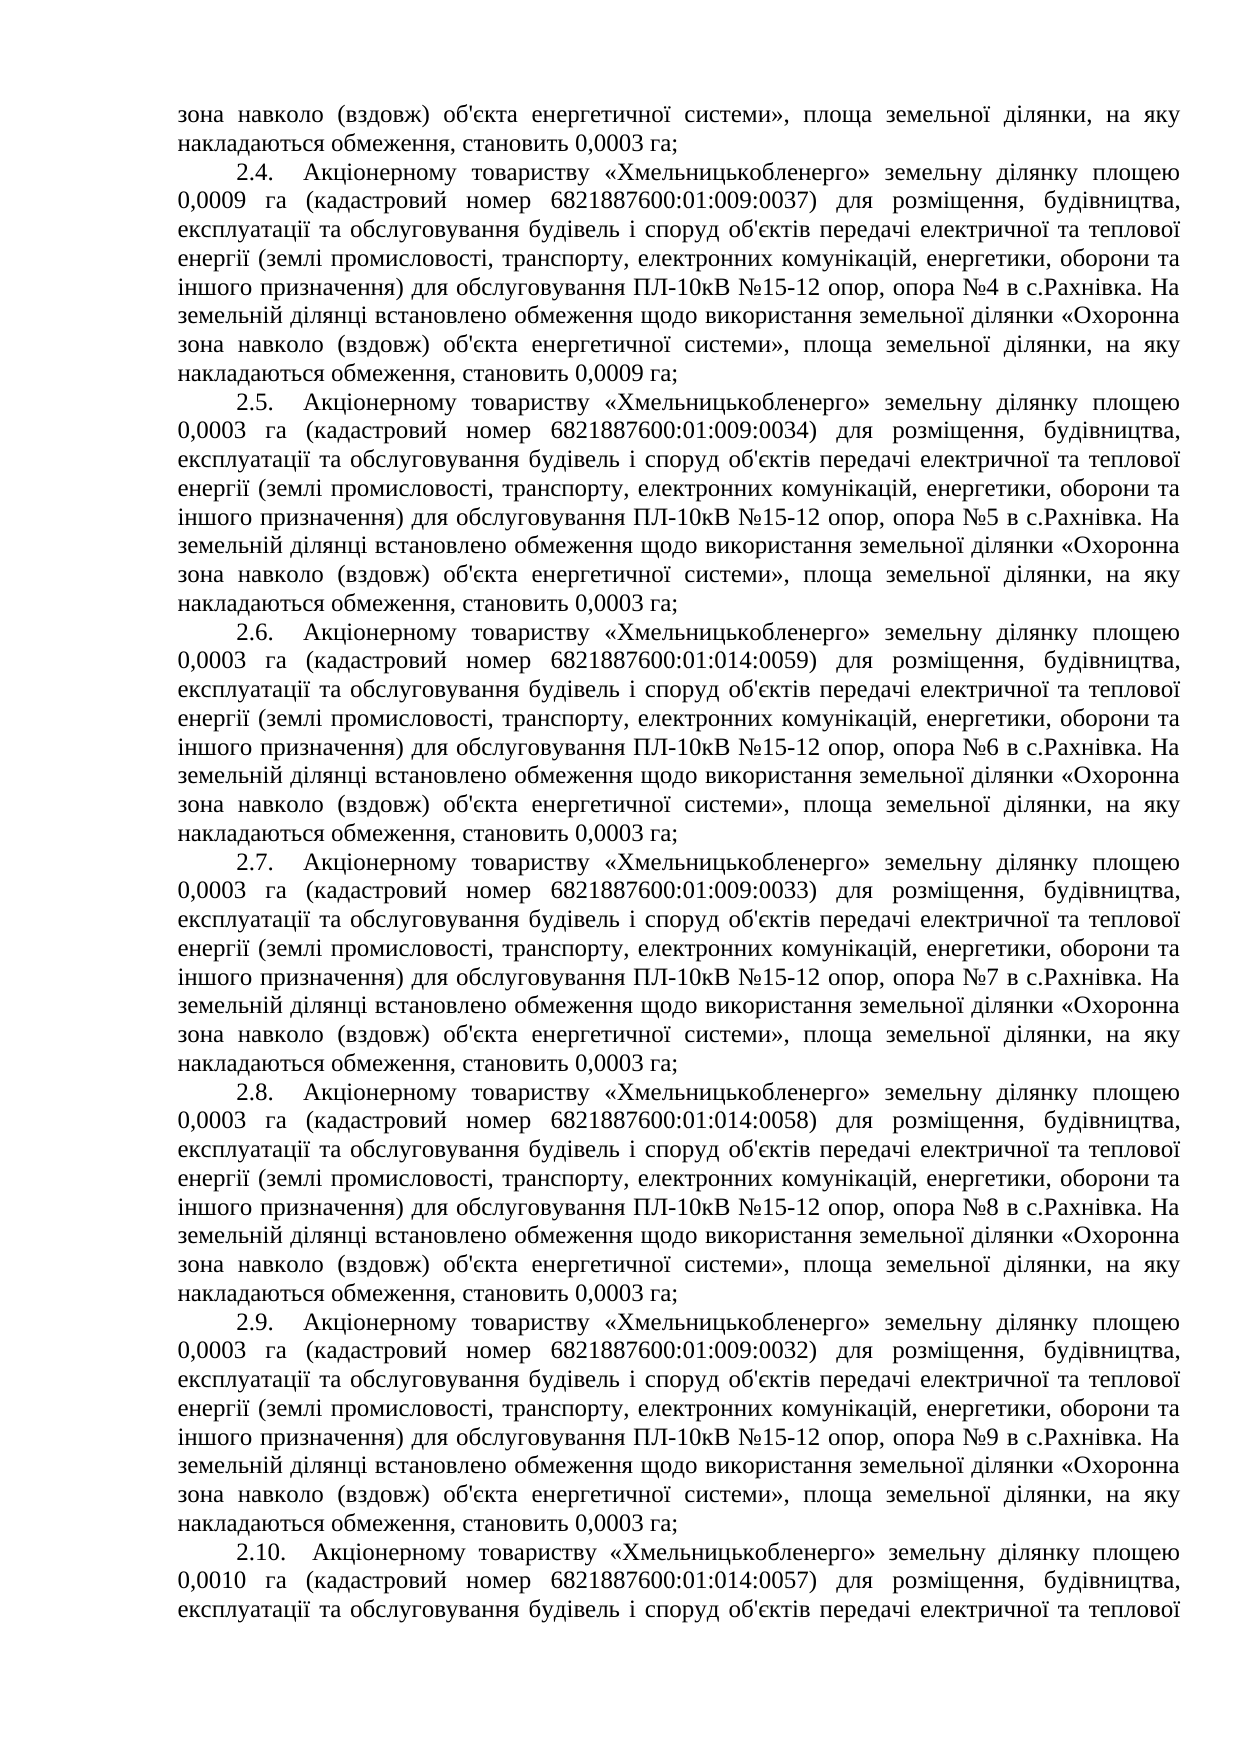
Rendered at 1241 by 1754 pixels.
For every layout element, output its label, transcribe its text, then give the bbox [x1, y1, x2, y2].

text 2.8. Акціонерному товариству «Хмельницькобленерго» земельну ділянку площею 0,0003 га (кадастровий номер 6821887600:01:014:0058) для розміщення, будівництва, експлуатації та обслуговування будівель і споруд об'єктів передачі електричної та теплової енергії (землі промисловості, транспорту, електронних комунікацій, енергетики, оборони та іншого призначення) для обслуговування ПЛ-10кВ №15-12 опор, опора №8 в с.Рахнівка. На земельній ділянці встановлено обмеження щодо використання земельної ділянки «Охоронна зона навколо (вздовж) об'єкта енергетичної системи», площа земельної ділянки, на яку накладаються обмеження, становить 0,0003 га; [177, 1192, 1181, 1307]
text 2.4. Акціонерному товариству «Хмельницькобленерго» земельну ділянку площею 0,0009 га (кадастровий номер 6821887600:01:009:0037) для розміщення, будівництва, експлуатації та обслуговування будівель і споруд об'єктів передачі електричної та теплової енергії (землі промисловості, транспорту, електронних комунікацій, енергетики, оборони та іншого призначення) для обслуговування ПЛ-10кВ №15-12 опор, опора №4 в с.Рахнівка. На земельній ділянці встановлено обмеження щодо використання земельної ділянки «Охоронна зона навколо (вздовж) об'єкта енергетичної системи», площа земельної ділянки, на яку накладаються обмеження, становить 0,0009 га; [177, 272, 1181, 387]
text 2.6. Акціонерному товариству «Хмельницькобленерго» земельну ділянку площею 0,0003 га (кадастровий номер 6821887600:01:014:0059) для розміщення, будівництва, експлуатації та обслуговування будівель і споруд об'єктів передачі електричної та теплової енергії (землі промисловості, транспорту, електронних комунікацій, енергетики, оборони та іншого призначення) для обслуговування ПЛ-10кВ №15-12 опор, опора №6 в с.Рахнівка. На земельній ділянці встановлено обмеження щодо використання земельної ділянки «Охоронна зона навколо (вздовж) об'єкта енергетичної системи», площа земельної ділянки, на яку накладаються обмеження, становить 0,0003 га; [177, 617, 1181, 732]
text 2.4. Акціонерному товариству «Хмельницькобленерго» земельну ділянку площею 0,0009 га (кадастровий номер 6821887600:01:009:0037) для розміщення, будівництва, експлуатації та обслуговування будівель і споруд об'єктів передачі електричної та теплової енергії (землі промисловості, транспорту, електронних комунікацій, енергетики, оборони та іншого призначення) для обслуговування ПЛ-10кВ №15-12 опор, опора №4 в с.Рахнівка. На земельній ділянці встановлено обмеження щодо використання земельної ділянки «Охоронна зона навколо (вздовж) об'єкта енергетичної системи», площа земельної ділянки, на яку накладаються обмеження, становить 0,0009 га; [177, 157, 1181, 272]
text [177, 1537, 1181, 1623]
text 2.8. Акціонерному товариству «Хмельницькобленерго» земельну ділянку площею 0,0003 га (кадастровий номер 6821887600:01:014:0058) для розміщення, будівництва, експлуатації та обслуговування будівель і споруд об'єктів передачі електричної та теплової енергії (землі промисловості, транспорту, електронних комунікацій, енергетики, оборони та іншого призначення) для обслуговування ПЛ-10кВ №15-12 опор, опора №8 в с.Рахнівка. На земельній ділянці встановлено обмеження щодо використання земельної ділянки «Охоронна зона навколо (вздовж) об'єкта енергетичної системи», площа земельної ділянки, на яку накладаються обмеження, становить 0,0003 га; [177, 1077, 1181, 1192]
text 2.9. Акціонерному товариству «Хмельницькобленерго» земельну ділянку площею 0,0003 га (кадастровий номер 6821887600:01:009:0032) для розміщення, будівництва, експлуатації та обслуговування будівель і споруд об'єктів передачі електричної та теплової енергії (землі промисловості, транспорту, електронних комунікацій, енергетики, оборони та іншого призначення) для обслуговування ПЛ-10кВ №15-12 опор, опора №9 в с.Рахнівка. На земельній ділянці встановлено обмеження щодо використання земельної ділянки «Охоронна зона навколо (вздовж) об'єкта енергетичної системи», площа земельної ділянки, на яку накладаються обмеження, становить 0,0003 га; [177, 1307, 1181, 1422]
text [177, 99, 1181, 157]
text 2.5. Акціонерному товариству «Хмельницькобленерго» земельну ділянку площею 0,0003 га (кадастровий номер 6821887600:01:009:0034) для розміщення, будівництва, експлуатації та обслуговування будівель і споруд об'єктів передачі електричної та теплової енергії (землі промисловості, транспорту, електронних комунікацій, енергетики, оборони та іншого призначення) для обслуговування ПЛ-10кВ №15-12 опор, опора №5 в с.Рахнівка. На земельній ділянці встановлено обмеження щодо використання земельної ділянки «Охоронна зона навколо (вздовж) об'єкта енергетичної системи», площа земельної ділянки, на яку накладаються обмеження, становить 0,0003 га; [177, 387, 1181, 502]
text 2.7. Акціонерному товариству «Хмельницькобленерго» земельну ділянку площею 0,0003 га (кадастровий номер 6821887600:01:009:0033) для розміщення, будівництва, експлуатації та обслуговування будівель і споруд об'єктів передачі електричної та теплової енергії (землі промисловості, транспорту, електронних комунікацій, енергетики, оборони та іншого призначення) для обслуговування ПЛ-10кВ №15-12 опор, опора №7 в с.Рахнівка. На земельній ділянці встановлено обмеження щодо використання земельної ділянки «Охоронна зона навколо (вздовж) об'єкта енергетичної системи», площа земельної ділянки, на яку накладаються обмеження, становить 0,0003 га; [177, 962, 1181, 1077]
text 2.6. Акціонерному товариству «Хмельницькобленерго» земельну ділянку площею 0,0003 га (кадастровий номер 6821887600:01:014:0059) для розміщення, будівництва, експлуатації та обслуговування будівель і споруд об'єктів передачі електричної та теплової енергії (землі промисловості, транспорту, електронних комунікацій, енергетики, оборони та іншого призначення) для обслуговування ПЛ-10кВ №15-12 опор, опора №6 в с.Рахнівка. На земельній ділянці встановлено обмеження щодо використання земельної ділянки «Охоронна зона навколо (вздовж) об'єкта енергетичної системи», площа земельної ділянки, на яку накладаються обмеження, становить 0,0003 га; [177, 732, 1181, 847]
text 2.5. Акціонерному товариству «Хмельницькобленерго» земельну ділянку площею 0,0003 га (кадастровий номер 6821887600:01:009:0034) для розміщення, будівництва, експлуатації та обслуговування будівель і споруд об'єктів передачі електричної та теплової енергії (землі промисловості, транспорту, електронних комунікацій, енергетики, оборони та іншого призначення) для обслуговування ПЛ-10кВ №15-12 опор, опора №5 в с.Рахнівка. На земельній ділянці встановлено обмеження щодо використання земельної ділянки «Охоронна зона навколо (вздовж) об'єкта енергетичної системи», площа земельної ділянки, на яку накладаються обмеження, становить 0,0003 га; [177, 502, 1181, 617]
text 2.9. Акціонерному товариству «Хмельницькобленерго» земельну ділянку площею 0,0003 га (кадастровий номер 6821887600:01:009:0032) для розміщення, будівництва, експлуатації та обслуговування будівель і споруд об'єктів передачі електричної та теплової енергії (землі промисловості, транспорту, електронних комунікацій, енергетики, оборони та іншого призначення) для обслуговування ПЛ-10кВ №15-12 опор, опора №9 в с.Рахнівка. На земельній ділянці встановлено обмеження щодо використання земельної ділянки «Охоронна зона навколо (вздовж) об'єкта енергетичної системи», площа земельної ділянки, на яку накладаються обмеження, становить 0,0003 га; [177, 1422, 1181, 1537]
text 2.7. Акціонерному товариству «Хмельницькобленерго» земельну ділянку площею 0,0003 га (кадастровий номер 6821887600:01:009:0033) для розміщення, будівництва, експлуатації та обслуговування будівель і споруд об'єктів передачі електричної та теплової енергії (землі промисловості, транспорту, електронних комунікацій, енергетики, оборони та іншого призначення) для обслуговування ПЛ-10кВ №15-12 опор, опора №7 в с.Рахнівка. На земельній ділянці встановлено обмеження щодо використання земельної ділянки «Охоронна зона навколо (вздовж) об'єкта енергетичної системи», площа земельної ділянки, на яку накладаються обмеження, становить 0,0003 га; [177, 847, 1181, 962]
